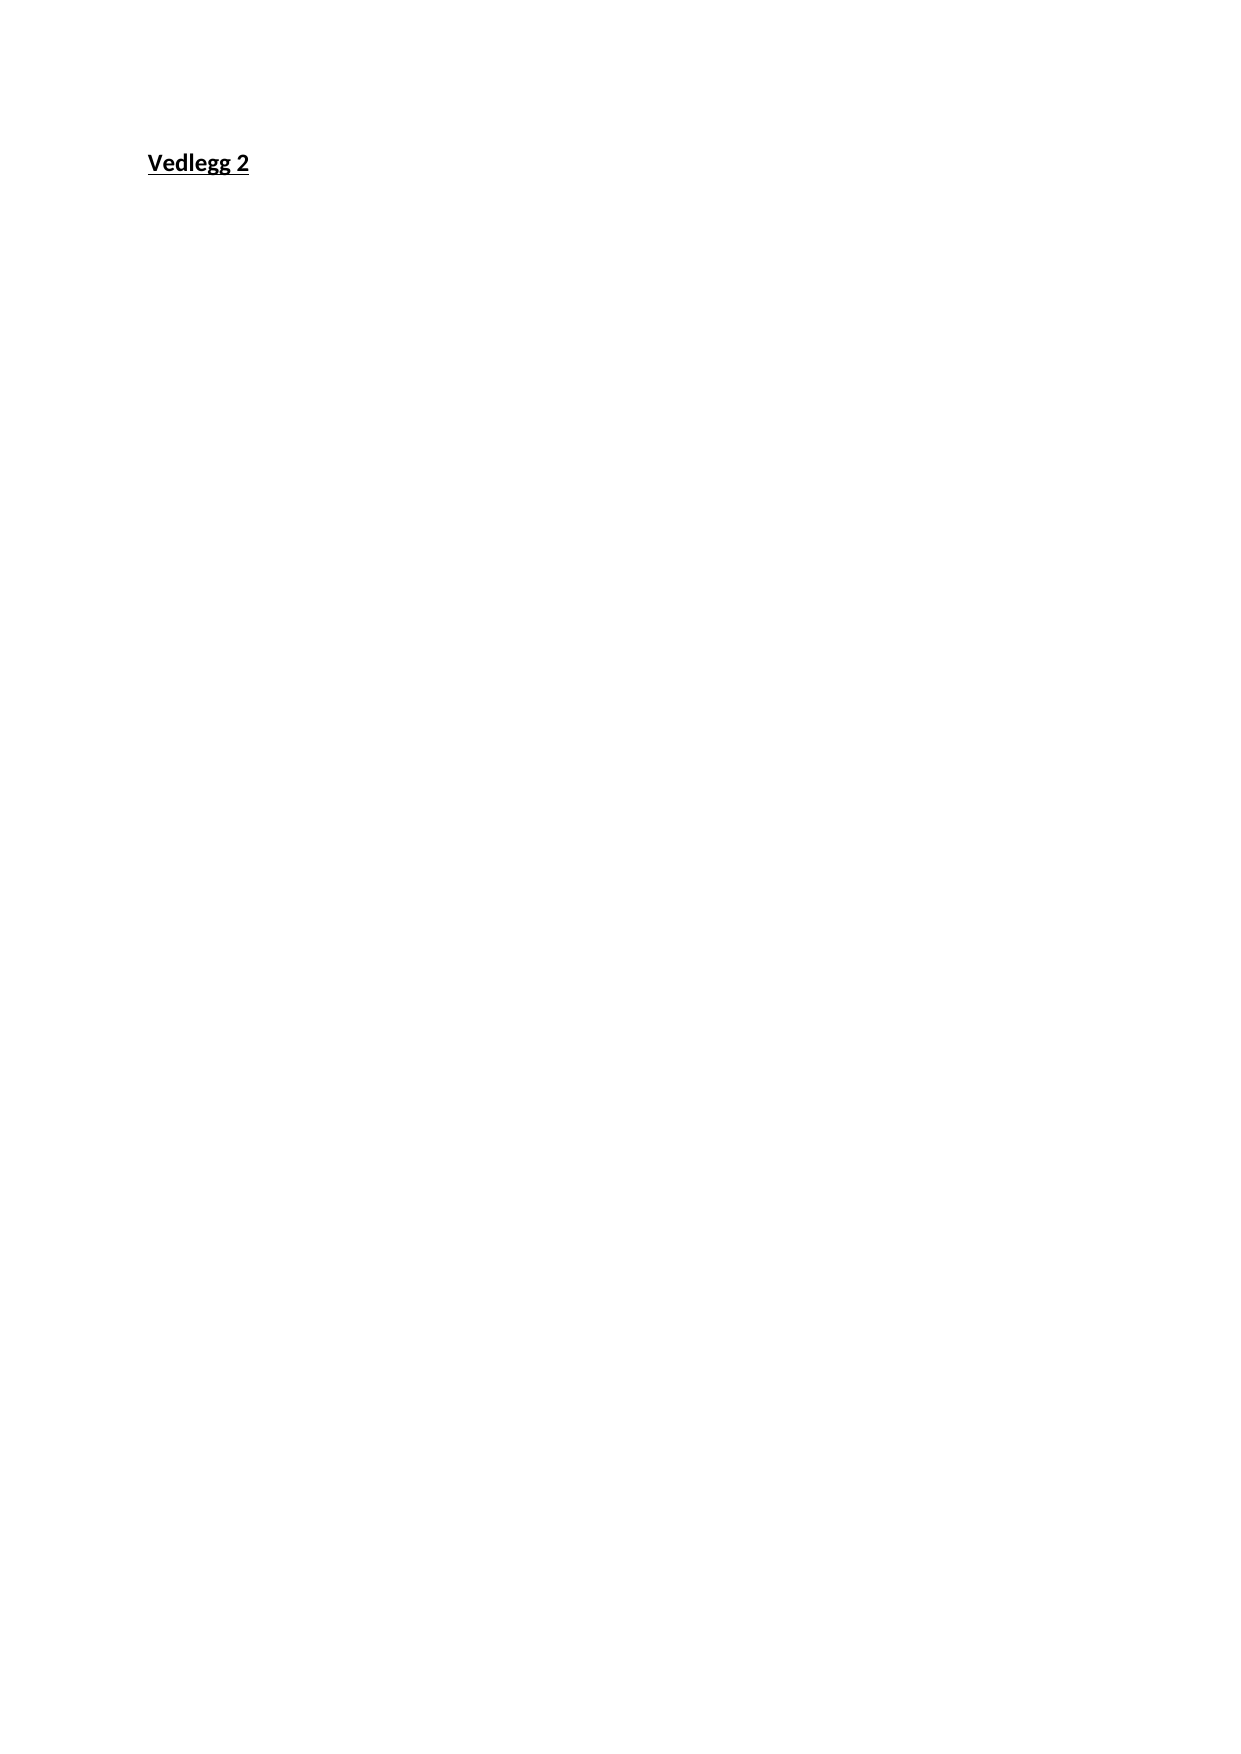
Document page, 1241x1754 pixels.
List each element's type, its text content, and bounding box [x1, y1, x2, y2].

text Vedlegg 2 [148, 148, 1093, 178]
